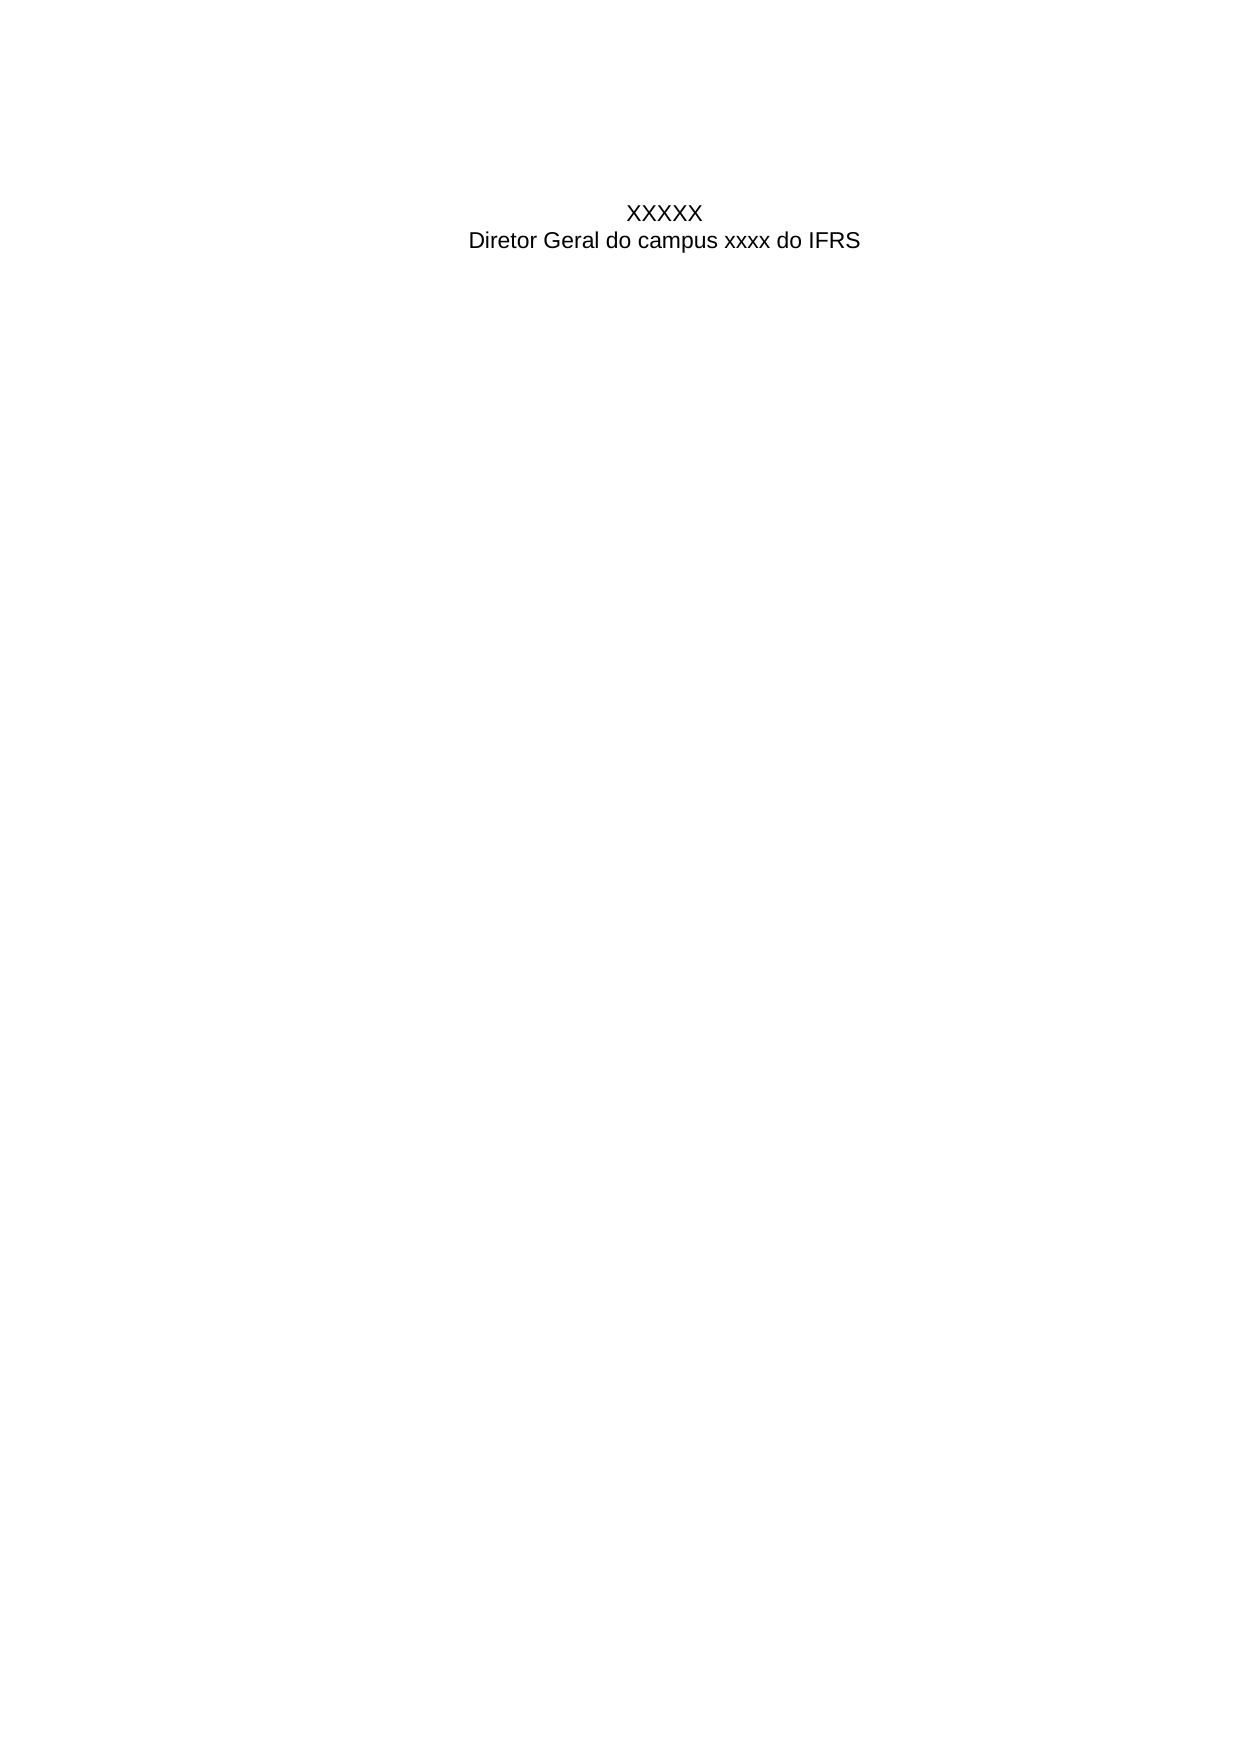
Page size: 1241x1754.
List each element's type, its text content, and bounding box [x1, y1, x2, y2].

text XXXXX [177, 200, 1063, 227]
text Diretor Geral do campus xxxx do IFRS [177, 227, 1063, 253]
